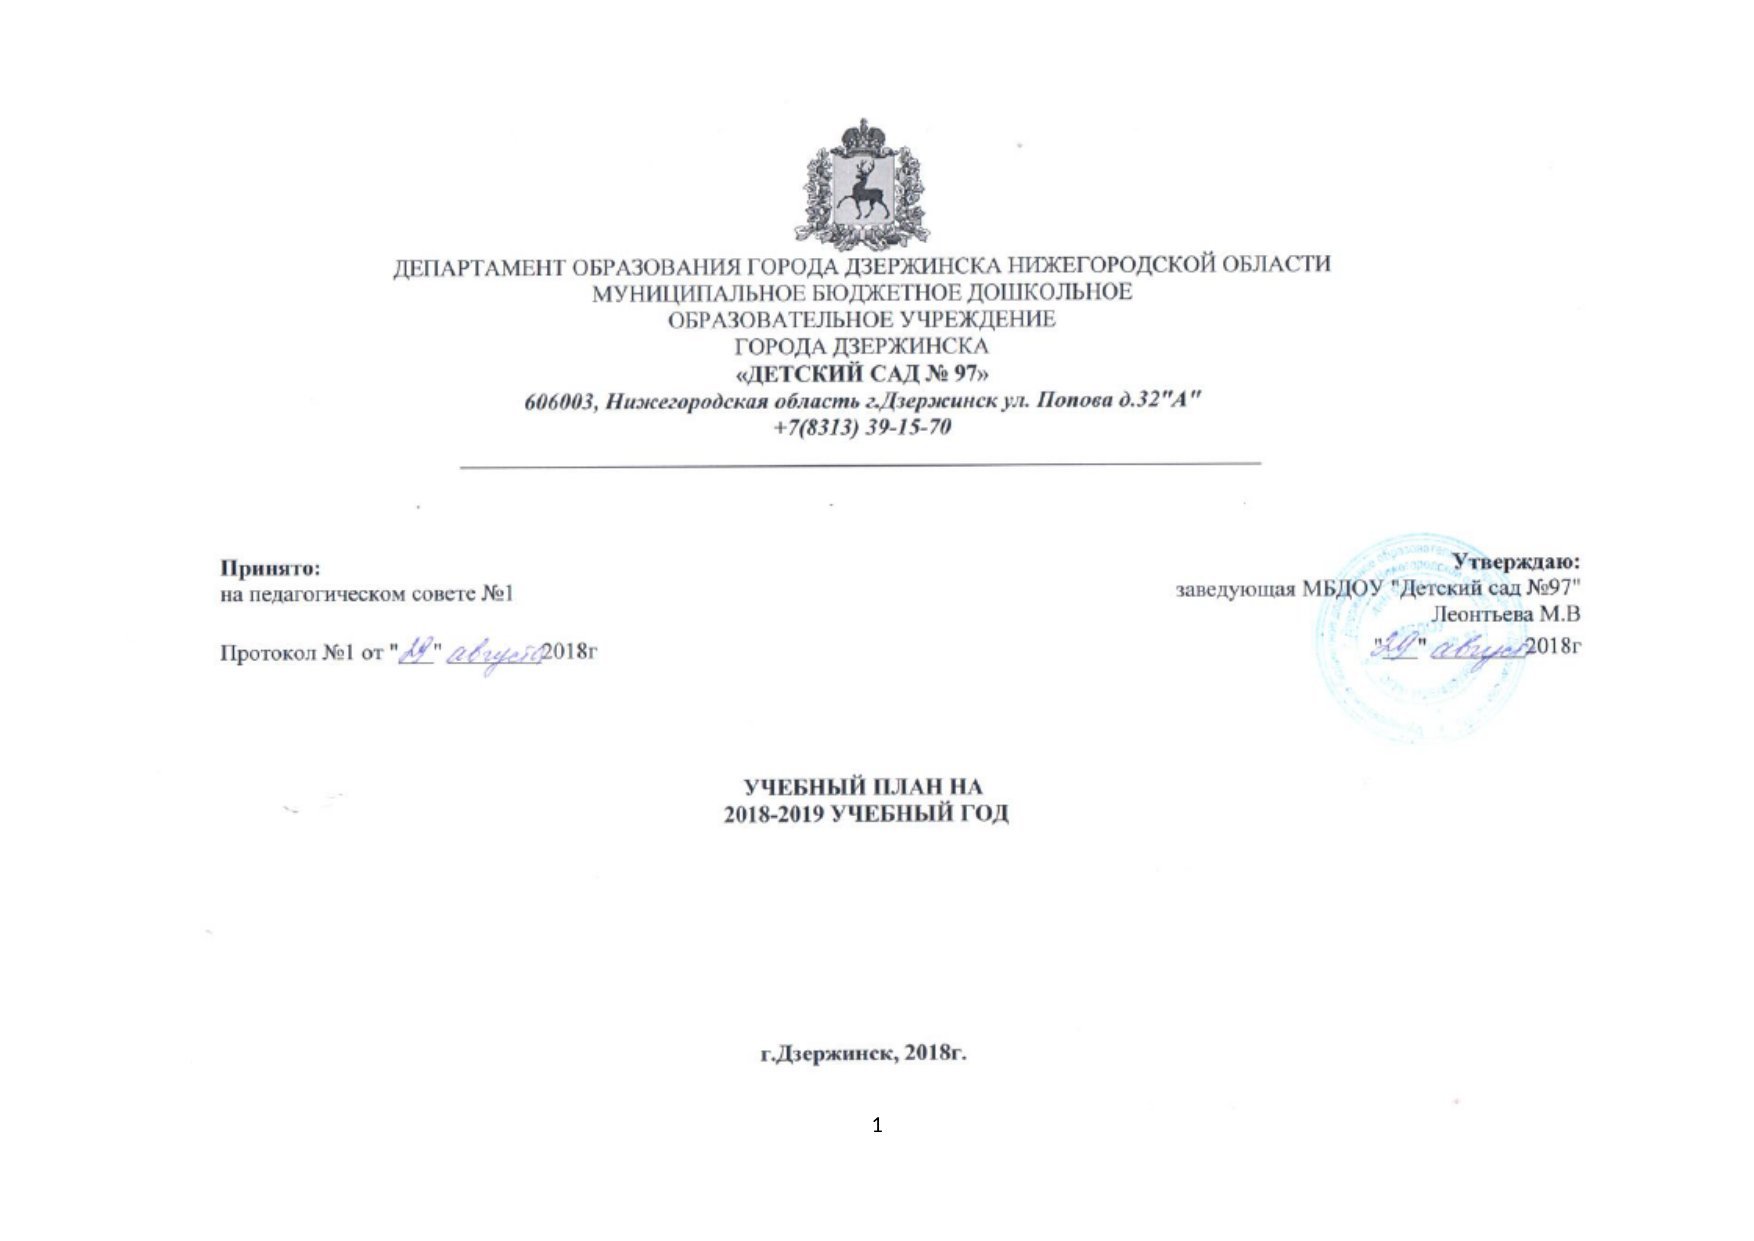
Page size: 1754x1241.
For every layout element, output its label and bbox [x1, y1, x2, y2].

picture [125, 88, 1629, 1111]
